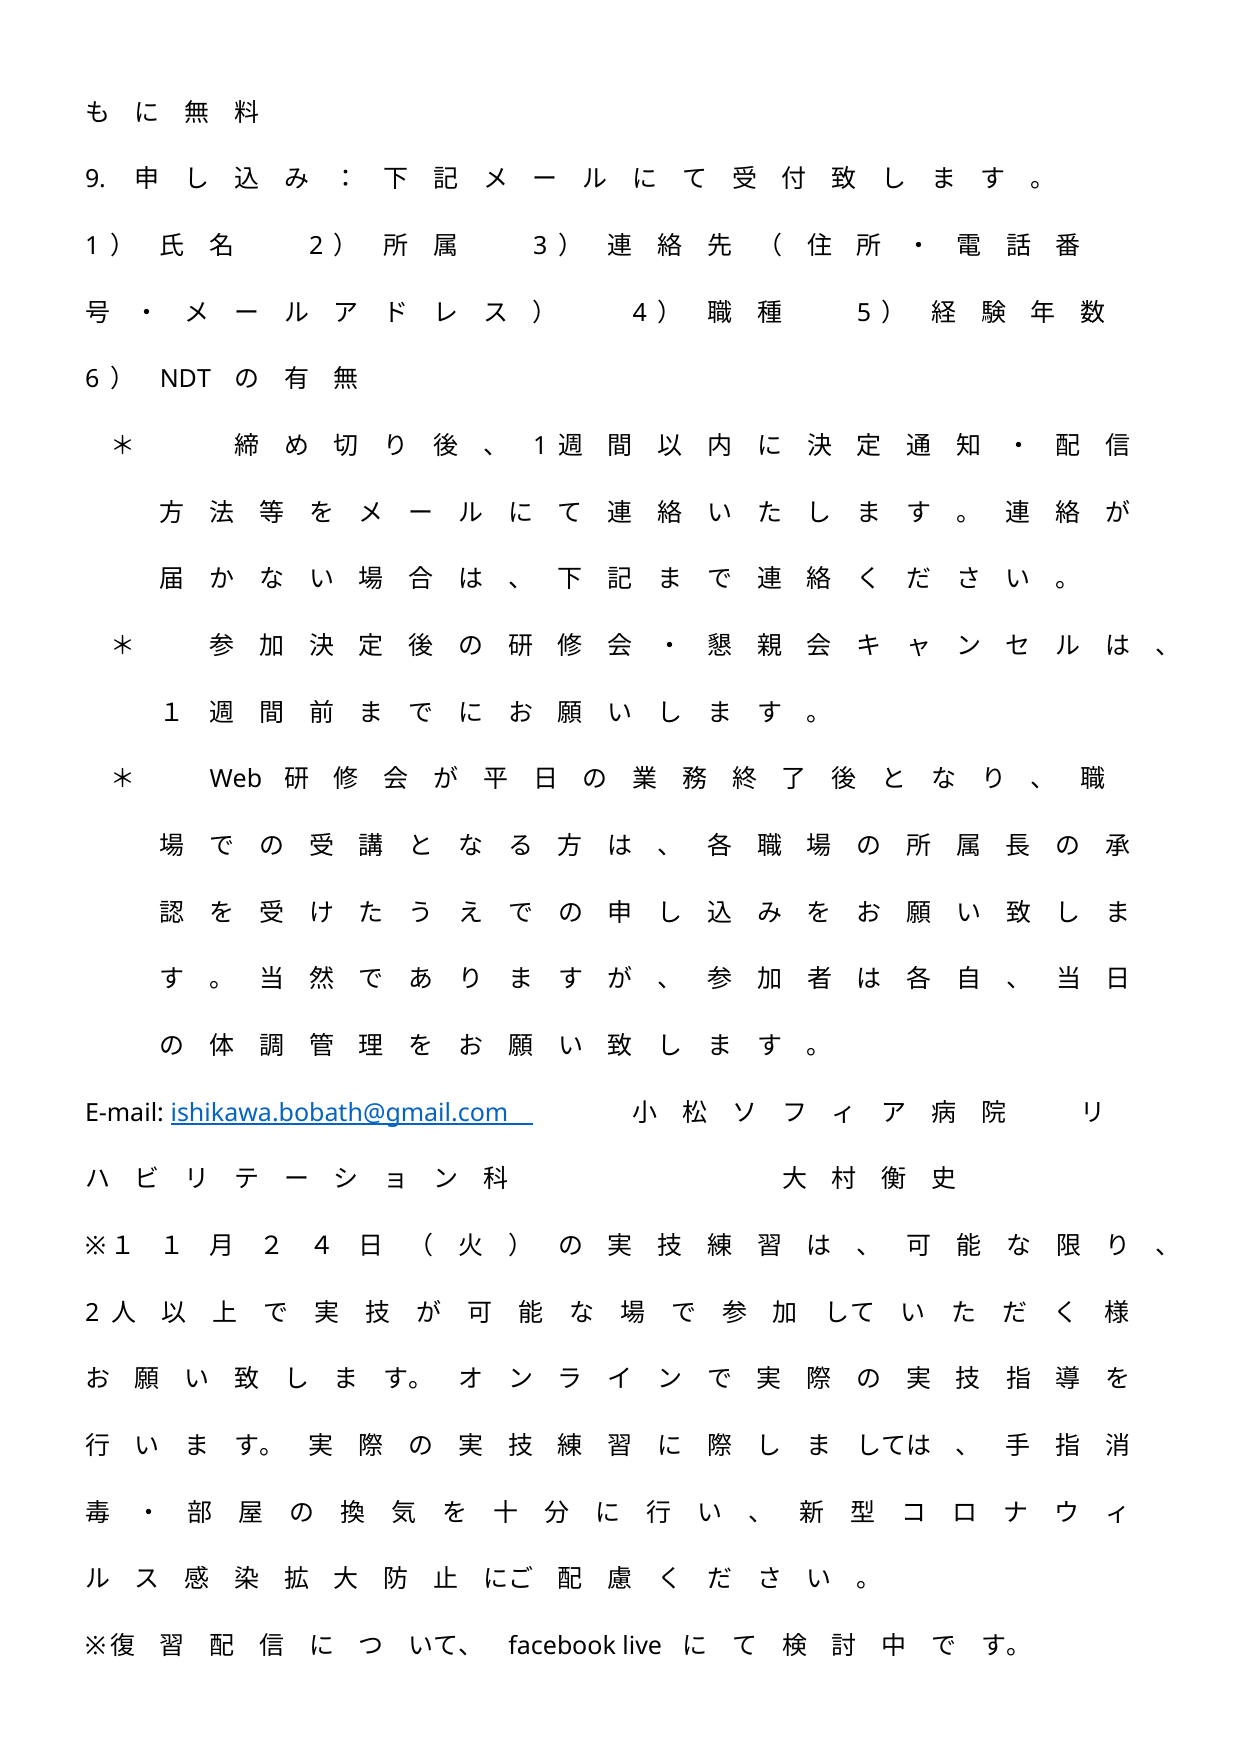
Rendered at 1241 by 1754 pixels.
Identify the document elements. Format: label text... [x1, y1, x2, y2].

text ※復習配信について、facebook liveにて検討中です。 [85, 1610, 1155, 1677]
text 1）氏名 2）所属 3）連絡先（住所・電話番号・メールアドレス） 4）職種 5）経験年数 6）NDTの有無 [85, 210, 1155, 410]
text E-mail: ishikawa.bobath@gmail.com 小松ソフィア病院 リハビリテーション科 大村衡史 [85, 1077, 1155, 1210]
text ＊ 参加決定後の研修会・懇親会キャンセルは、１週間前までにお願いします。 [107, 610, 1155, 744]
text ＊ Web研修会が平日の業務終了後となり、職場での受講となる方は、各職場の所属長の承認を受けたうえでの申し込みをお願い致します。当然でありますが、参加者は各自、当日の体調管理をお願い致します。 [107, 744, 1155, 1077]
text ＊ 締め切り後、1週間以内に決定通知・配信方法等をメールにて連絡いたします。連絡が届かない場合は、下記まで連絡ください。 [107, 410, 1155, 610]
text 9. 申し込み：下記メールにて受付致します。 [85, 144, 1155, 210]
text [85, 77, 1155, 144]
text ※１１月２４日（火）の実技練習は、可能な限り、2人以上で実技が可能な場で参加していただく様お願い致します。オンラインで実際の実技指導を行います。実際の実技練習に際しましては、手指消毒・部屋の換気を十分に行い、新型コロナウィルス感染拡大防止にご配慮ください。 [85, 1210, 1155, 1610]
